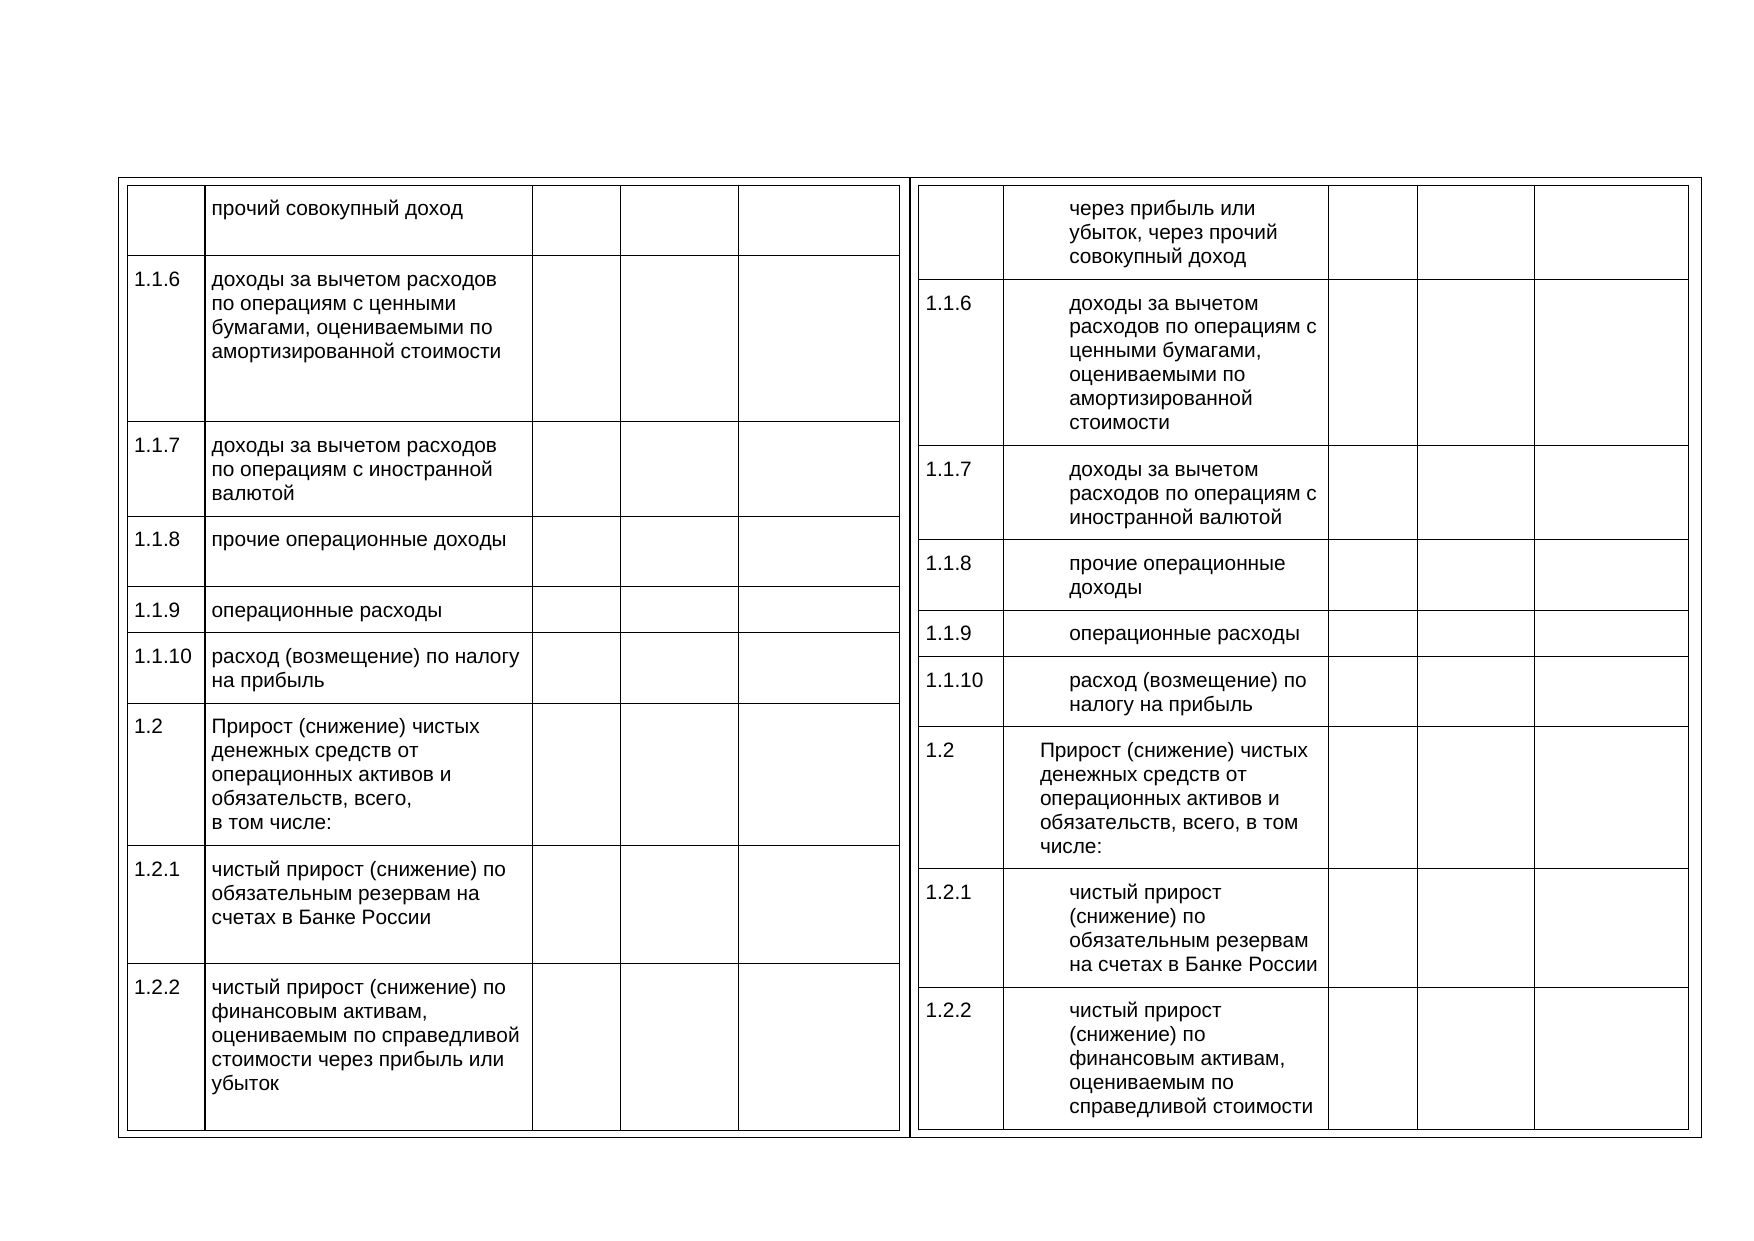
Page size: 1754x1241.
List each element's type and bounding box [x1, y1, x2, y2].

table_cell [119, 178, 909, 1137]
table_cell [911, 178, 1701, 1137]
